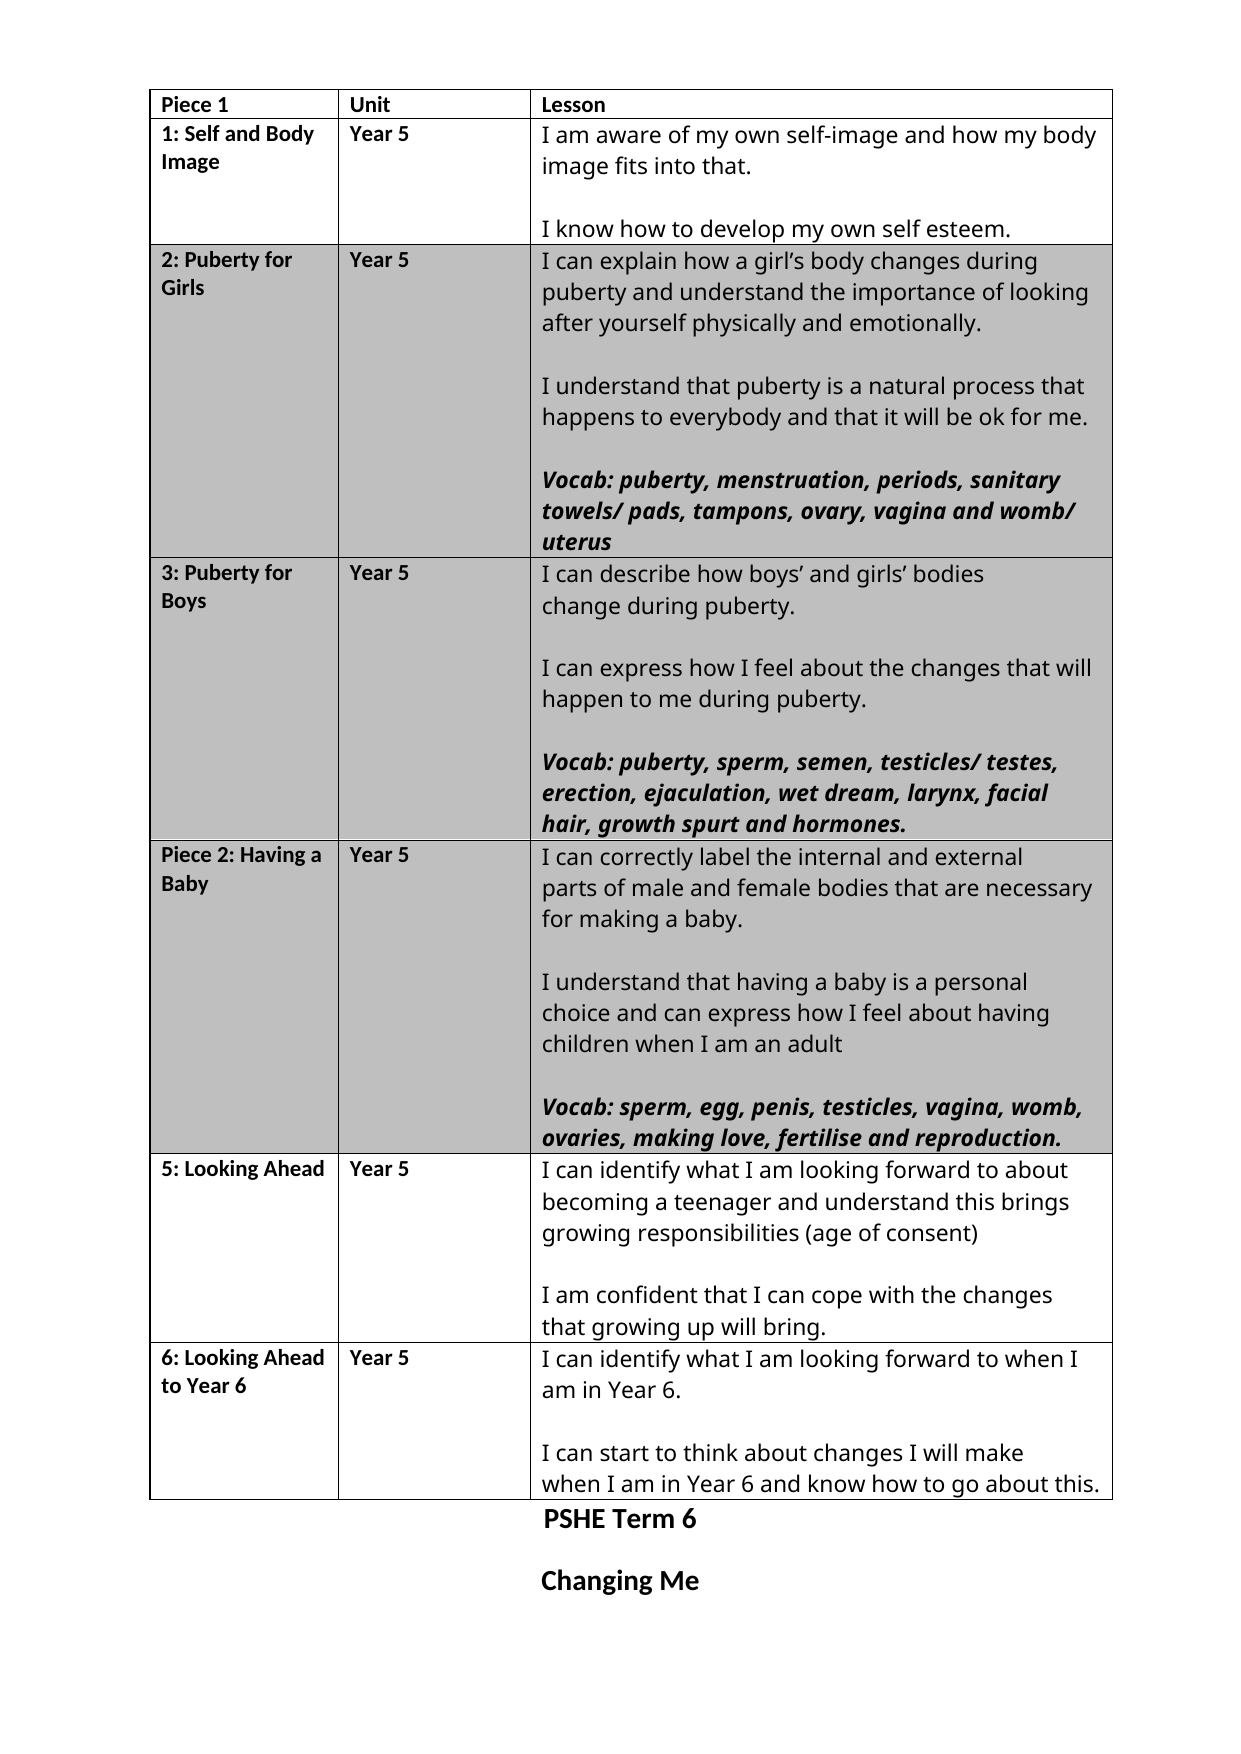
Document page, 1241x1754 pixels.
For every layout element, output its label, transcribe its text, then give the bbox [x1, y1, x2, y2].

table_cell I can identify what I am looking forward to about becoming a teenager and understand this brings growing responsibilities (age of consent) I am confident that I can cope with the changes that growing up will bring. [531, 1154, 1112, 1342]
table_cell Piece 2: Having a Baby [151, 841, 338, 1153]
text PSHE Term 6 [150, 1500, 1090, 1536]
table_cell I am aware of my own self-image and how my body image fits into that. I know how to develop my own self esteem. [531, 119, 1112, 244]
table_cell Year 5 [339, 1154, 530, 1342]
table_header Piece 1 [151, 90, 338, 118]
table_cell 2: Puberty for Girls [151, 245, 338, 557]
table_cell I can describe how boys’ and girls’ bodies change during puberty. I can express how I feel about the changes that will happen to me during puberty. Vocab: puberty, sperm, semen, testicles/ testes, erection, ejaculation, wet dream, larynx, facial hair, growth spurt and hormones. [531, 558, 1112, 839]
text Changing Me [150, 1562, 1090, 1597]
table_cell 5: Looking Ahead [151, 1154, 338, 1342]
table_cell I can explain how a girl’s body changes during puberty and understand the importance of looking after yourself physically and emotionally. I understand that puberty is a natural process that happens to everybody and that it will be ok for me. Vocab: puberty, menstruation, periods, sanitary towels/ pads, tampons, ovary, vagina and womb/ uterus [531, 245, 1112, 557]
table_cell Year 5 [339, 1343, 530, 1499]
table_cell I can correctly label the internal and external parts of male and female bodies that are necessary for making a baby. I understand that having a baby is a personal choice and can express how I feel about having children when I am an adult Vocab: sperm, egg, penis, testicles, vagina, womb, ovaries, making love, fertilise and reproduction. [531, 841, 1112, 1153]
table_cell Year 5 [339, 245, 530, 557]
table_header Lesson [531, 90, 1112, 118]
table_cell I can identify what I am looking forward to when I am in Year 6. I can start to think about changes I will make when I am in Year 6 and know how to go about this. [531, 1343, 1112, 1499]
table_header Unit [339, 90, 530, 118]
table_cell Year 5 [339, 841, 530, 1153]
table_cell Year 5 [339, 119, 530, 244]
table_cell 1: Self and Body Image [151, 119, 338, 244]
table_cell 3: Puberty for Boys [151, 558, 338, 839]
table_cell 6: Looking Ahead to Year 6 [151, 1343, 338, 1499]
table_cell Year 5 [339, 558, 530, 839]
